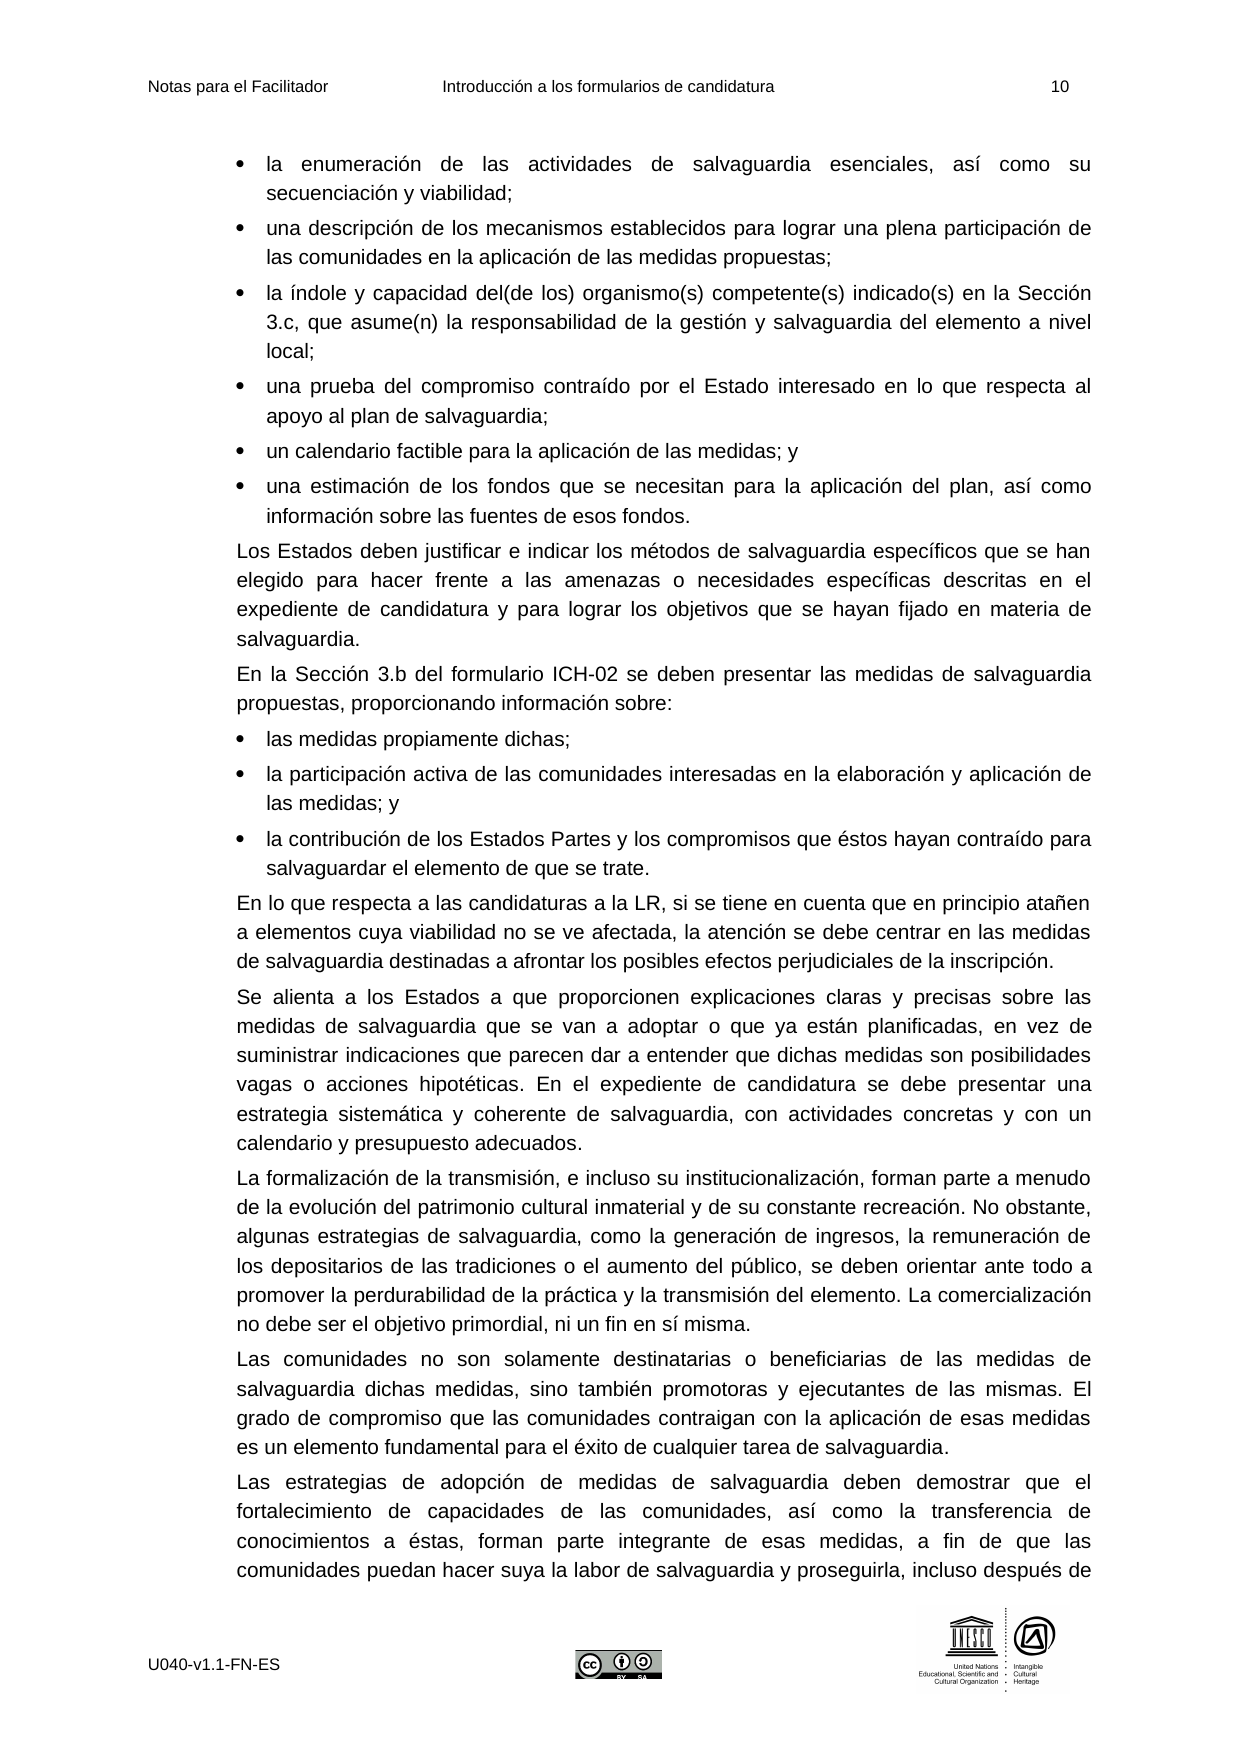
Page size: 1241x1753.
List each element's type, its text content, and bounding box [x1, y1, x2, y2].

text Las comunidades no son solamente destinatarias o beneficiarias de las medidas de salvaguardia dichas medidas, sino también promotoras y ejecutantes de las mismas. El grado de compromiso que las comunidades contraigan con la aplicación de esas medidas es un elemento fundamental para el éxito de cualquier tarea de salvaguardia. [236, 1343, 1092, 1460]
text una estimación de los fondos que se necesitan para la aplicación del plan, así como información sobre las fuentes de esos fondos. [236, 471, 1092, 529]
text la contribución de los Estados Partes y los compromisos que éstos hayan contraído para salvaguardar el elemento de que se trate. [236, 823, 1092, 881]
text Los Estados deben justificar e indicar los métodos de salvaguardia específicos que se han elegido para hacer frente a las amenazas o necesidades específicas descritas en el expediente de candidatura y para lograr los objetivos que se hayan fijado en materia de salvaguardia. [236, 535, 1092, 652]
text En lo que respecta a las candidaturas a la LR, si se tiene en cuenta que en principio atañen a elementos cuya viabilidad no se ve afectada, la atención se debe centrar en las medidas de salvaguardia destinadas a afrontar los posibles efectos perjudiciales de la inscripción. [236, 887, 1092, 975]
text la índole y capacidad del(de los) organismo(s) competente(s) indicado(s) en la Sección 3.c, que asume(n) la responsabilidad de la gestión y salvaguardia del elemento a nivel local; [236, 277, 1092, 364]
text La formalización de la transmisión, e incluso su institucionalización, forman parte a menudo de la evolución del patrimonio cultural inmaterial y de su constante recreación. No obstante, algunas estrategias de salvaguardia, como la generación de ingresos, la remuneración de los depositarios de las tradiciones o el aumento del público, se deben orientar ante todo a promover la perdurabilidad de la práctica y la transmisión del elemento. La comercialización no debe ser el objetivo primordial, ni un fin en sí misma. [236, 1162, 1092, 1337]
text la enumeración de las actividades de salvaguardia esenciales, así como su secuenciación y viabilidad; [236, 148, 1092, 206]
text la participación activa de las comunidades interesadas en la elaboración y aplicación de las medidas; y [236, 758, 1092, 816]
text En la Sección 3.b del formulario ICH-02 se deben presentar las medidas de salvaguardia propuestas, proporcionando información sobre: [236, 658, 1092, 716]
picture [574, 1650, 662, 1679]
text Se alienta a los Estados a que proporcionen explicaciones claras y precisas sobre las medidas de salvaguardia que se van a adoptar o que ya están planificadas, en vez de suministrar indicaciones que parecen dar a entender que dichas medidas son posibilidades vagas o acciones hipotéticas. En el expediente de candidatura se debe presentar una estrategia sistemática y coherente de salvaguardia, con actividades concretas y con un calendario y presupuesto adecuados. [236, 981, 1092, 1156]
text una prueba del compromiso contraído por el Estado interesado en lo que respecta al apoyo al plan de salvaguardia; [236, 371, 1092, 429]
picture [915, 1605, 1071, 1694]
text un calendario factible para la aplicación de las medidas; y [236, 435, 1092, 464]
text las medidas propiamente dichas; [236, 723, 1092, 752]
text una descripción de los mecanismos establecidos para lograr una plena participación de las comunidades en la aplicación de las medidas propuestas; [236, 212, 1092, 271]
